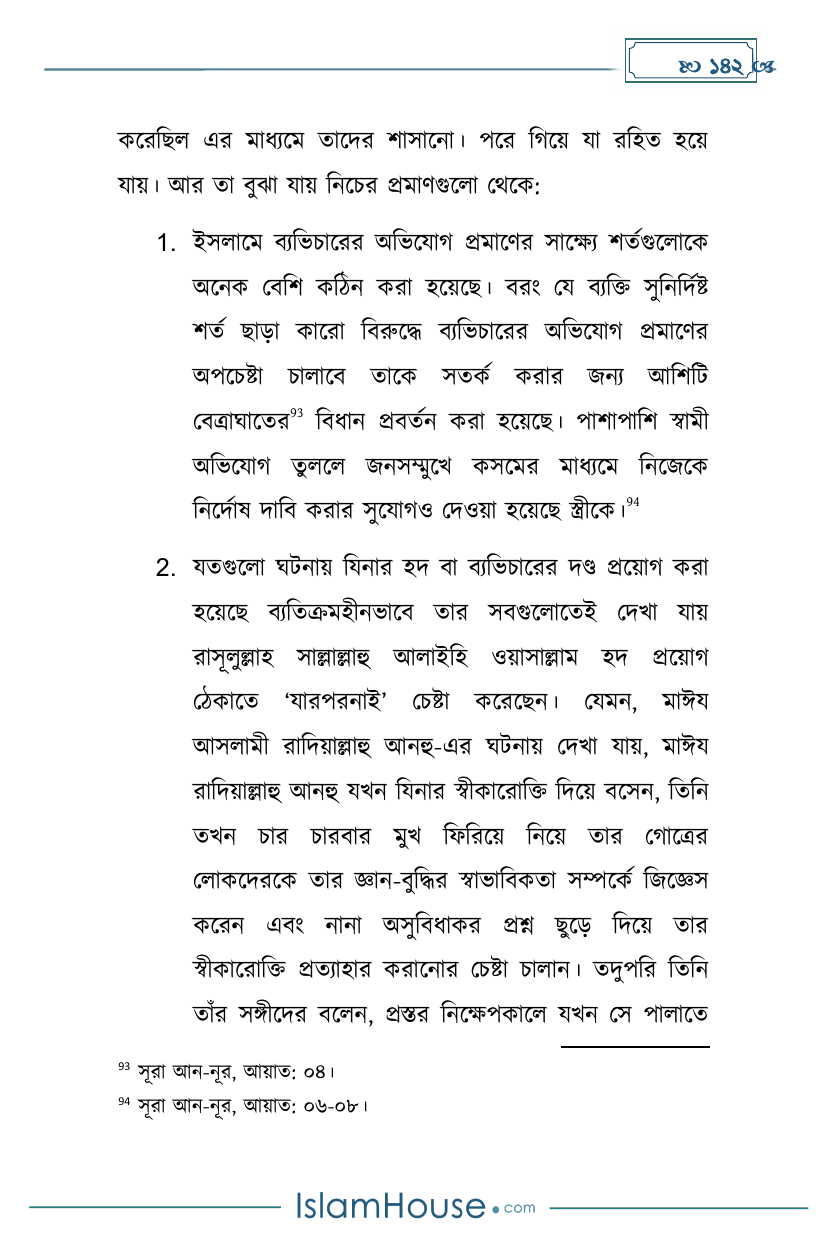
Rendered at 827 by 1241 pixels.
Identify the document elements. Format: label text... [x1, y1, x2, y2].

list ইসলামে ব্যভিচারের অভিযোগ প্রমাণের সাক্ষ্যে শর্তগুলোকে অনেক বেশি কঠিন করা হয়েছে। বরং যে ব্যক্তি সুনির্দিষ্ট শর্ত ছাড়া কারো বিরুদ্ধে ব্যভিচারের অভিযোগ প্রমাণের অপচেষ্টা চালাবে তাকে সতর্ক করার জন্য আশিটি বেত্রাঘাতের বিধান প্রবর্তন করা হয়েছে। পাশাপাশি স্বামী অভিযোগ তুললে জনসম্মুখে কসমের মাধ্যমে নিজেকে নির্দোষ দাবি করার সুযোগও দেওয়া হয়েছে স্ত্রীকে। [156, 220, 709, 529]
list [156, 545, 709, 1034]
picture [22, 1186, 281, 1224]
picture [289, 1187, 809, 1225]
text অপরদিকে আরেকদল আলেমের মতে রজম বা প্রস্তরাঘাতের বিধানটি যতটা না মানুষকে সতর্ক ও সংযত করার জন্য তার চেয়ে বেশি ছিল ইসলামের সূচনা যুগে যখন ব্যভিচার খুব ব্যাপকতা লাভ করেছিল এর মাধ্যমে তাদের শাসানো। পরে গিয়ে যা রহিত হয়ে যায়। আর তা বুঝা যায় নিচের প্রমাণগুলো থেকে: [118, 118, 709, 204]
